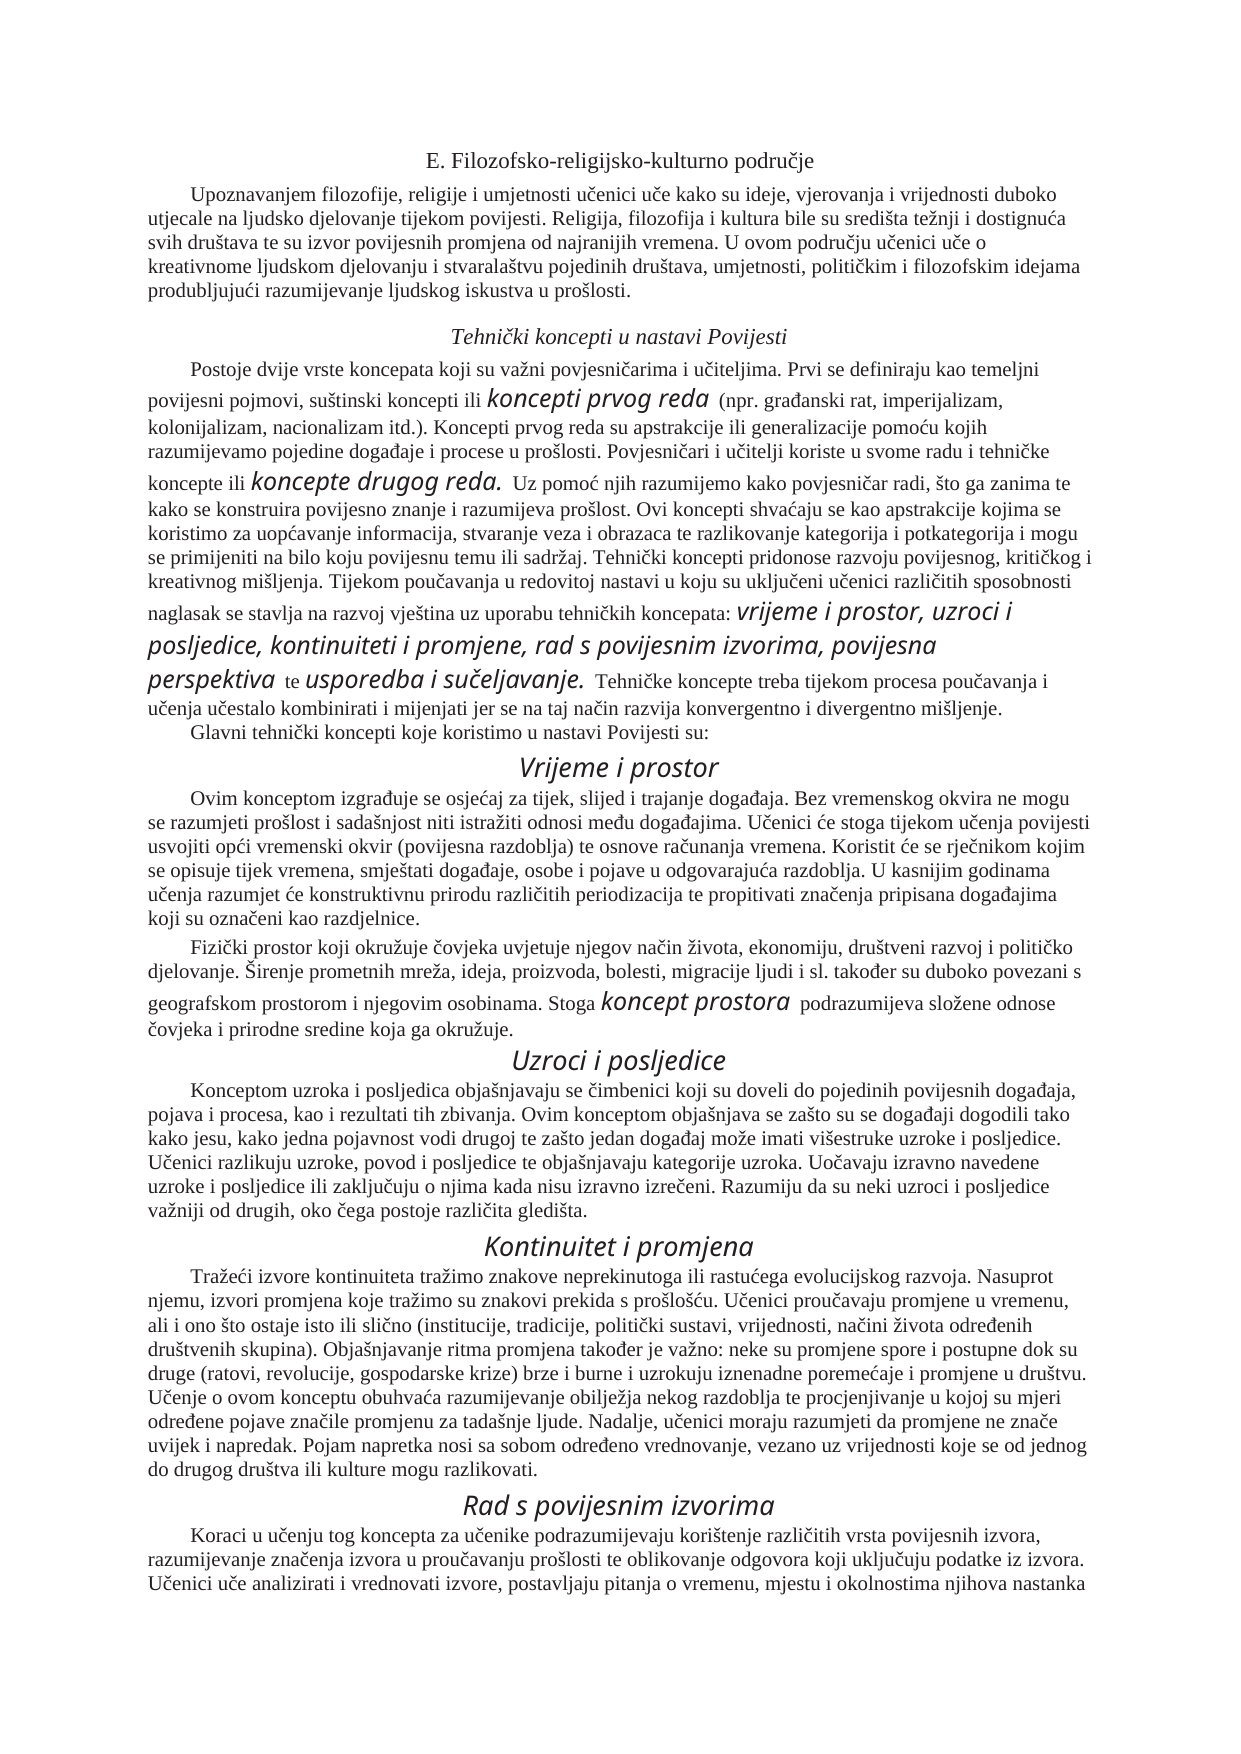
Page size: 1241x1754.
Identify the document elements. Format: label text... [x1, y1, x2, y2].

text Upoznavanjem filozofije, religije i umjetnosti učenici uče kako su ideje, vjerovanja i vrijednosti duboko utjecale na ljudsko djelovanje tijekom povijesti. Religija, filozofija i kultura bile su središta težnji i dostignuća svih društava te su izvor povijesnih promjena od najranijih vremena. U ovom području učenici uče o kreativnome ljudskom djelovanju i stvaralaštvu pojedinih društava, umjetnosti, političkim i filozofskim idejama produbljujući razumijevanje ljudskog iskustva u prošlosti. [148, 181, 1093, 302]
text Postoje dvije vrste koncepata koji su važni povjesničarima i učiteljima. Prvi se definiraju kao temeljni povijesni pojmovi, suštinski koncepti ili koncepti prvog reda (npr. građanski rat, imperijalizam, kolonijalizam, nacionalizam itd.). Koncepti prvog reda su apstrakcije ili generalizacije pomoću kojih razumijevamo pojedine događaje i procese u prošlosti. Povjesničari i učitelji koriste u svome radu i tehničke koncepte ili koncepte drugog reda. Uz pomoć njih razumijemo kako povjesničar radi, što ga zanima te kako se konstruira povijesno znanje i razumijeva prošlost. Ovi koncepti shvaćaju se kao apstrakcije kojima se koristimo za uopćavanje informacija, stvaranje veza i obrazaca te razlikovanje kategorija i potkategorija i mogu se primijeniti na bilo koju povijesnu temu ili sadržaj. Tehnički koncepti pridonose razvoju povijesnog, kritičkog i kreativnog mišljenja. Tijekom poučavanja u redovitoj nastavi u koju su uključeni učenici različitih sposobnosti naglasak se stavlja na razvoj vještina uz uporabu tehničkih koncepata: vrijeme i prostor, uzroci i posljedice, kontinuiteti i promjene, rad s povijesnim izvorima, povijesna perspektiva te usporedba i sučeljavanje. Tehničke koncepte treba tijekom procesa poučavanja i učenja učestalo kombinirati i mijenjati jer se na taj način razvija konvergentno i divergentno mišljenje. [148, 357, 1093, 720]
text Konceptom uzroka i posljedica objašnjavaju se čimbenici koji su doveli do pojedinih povijesnih događaja, pojava i procesa, kao i rezultati tih zbivanja. Ovim konceptom objašnjava se zašto su se događaji dogodili tako kako jesu, kako jedna pojavnost vodi drugoj te zašto jedan događaj može imati višestruke uzroke i posljedice. Učenici razlikuju uzroke, povod i posljedice te objašnjavaju kategorije uzroka. Uočavaju izravno navedene uzroke i posljedice ili zaključuju o njima kada nisu izravno izrečeni. Razumiju da su neki uzroci i posljedice važniji od drugih, oko čega postoje različita gledišta. [148, 1078, 1093, 1222]
text Uzroci i posljedice [148, 1041, 1093, 1078]
text Kontinuitet i promjena [148, 1227, 1093, 1264]
text Tražeći izvore kontinuiteta tražimo znakove neprekinutoga ili rastućega evolucijskog razvoja. Nasuprot njemu, izvori promjena koje tražimo su znakovi prekida s prošlošću. Učenici proučavaju promjene u vremenu, ali i ono što ostaje isto ili slično (institucije, tradicije, politički sustavi, vrijednosti, načini života određenih društvenih skupina). Objašnjavanje ritma promjena također je važno: neke su promjene spore i postupne dok su druge (ratovi, revolucije, gospodarske krize) brze i burne i uzrokuju iznenadne poremećaje i promjene u društvu. Učenje o ovom konceptu obuhvaća razumijevanje obilježja nekog razdoblja te procjenjivanje u kojoj su mjeri određene pojave značile promjenu za tadašnje ljude. Nadalje, učenici moraju razumjeti da promjene ne znače uvijek i napredak. Pojam napretka nosi sa sobom određeno vrednovanje, vezano uz vrijednosti koje se od jednog do drugog društva ili kulture mogu razlikovati. [148, 1264, 1093, 1481]
text Tehnički koncepti u nastavi Povijesti [148, 323, 1093, 349]
text E. Filozofsko-religijsko-kulturno područje [148, 148, 1093, 174]
text Vrijeme i prostor [148, 749, 1093, 786]
text Rad s povijesnim izvorima [148, 1486, 1093, 1523]
text Glavni tehnički koncepti koje koristimo u nastavi Povijesti su: [148, 720, 1093, 744]
text Fizički prostor koji okružuje čovjeka uvjetuje njegov način života, ekonomiju, društveni razvoj i političko djelovanje. Širenje prometnih mreža, ideja, proizvoda, bolesti, migracije ljudi i sl. također su duboko povezani s geografskom prostorom i njegovim osobinama. Stoga koncept prostora podrazumijeva složene odnose čovjeka i prirodne sredine koja ga okružuje. [148, 935, 1093, 1041]
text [148, 1523, 1093, 1595]
text Ovim konceptom izgrađuje se osjećaj za tijek, slijed i trajanje događaja. Bez vremenskog okvira ne mogu se razumjeti prošlost i sadašnjost niti istražiti odnosi među događajima. Učenici će stoga tijekom učenja povijesti usvojiti opći vremenski okvir (povijesna razdoblja) te osnove računanja vremena. Koristit će se rječnikom kojim se opisuje tijek vremena, smještati događaje, osobe i pojave u odgovarajuća razdoblja. U kasnijim godinama učenja razumjet će konstruktivnu prirodu različitih periodizacija te propitivati značenja pripisana događajima koji su označeni kao razdjelnice. [148, 786, 1093, 930]
